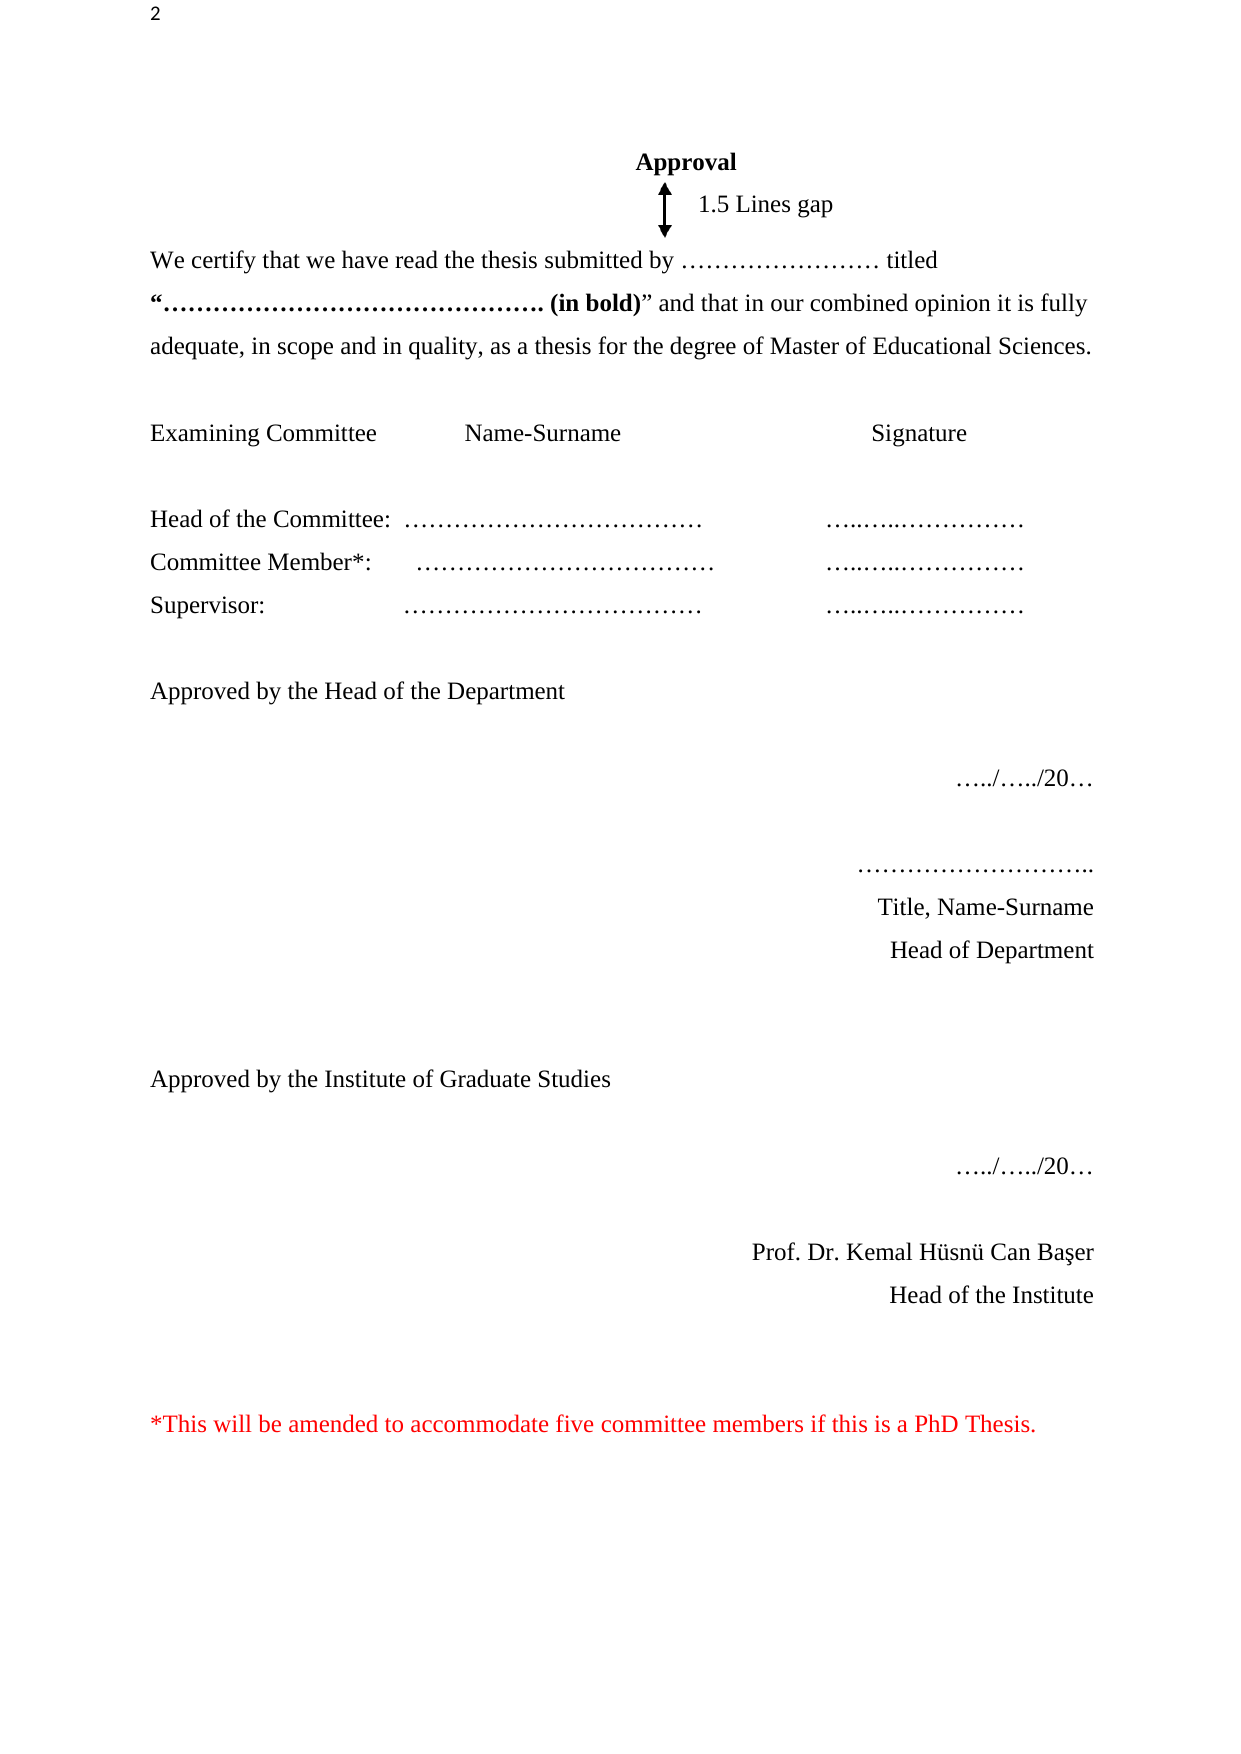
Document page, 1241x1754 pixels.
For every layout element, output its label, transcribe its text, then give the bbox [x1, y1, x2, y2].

text ……………………….. [150, 849, 1094, 878]
text Approved by the Head of the Department [150, 676, 1094, 705]
text …../…../20… [150, 763, 1094, 791]
text Committee Member*: ……………………………… …..…..…………… [150, 547, 1094, 576]
text Head of the Institute [150, 1280, 1094, 1309]
text Approval [635, 147, 1094, 176]
text Head of Department [150, 935, 1094, 964]
text *This will be amended to accommodate five committee members if this is a PhD Thesis. [150, 1409, 1094, 1438]
text Title, Name-Surname [150, 892, 1094, 921]
text Prof. Dr. Kemal Hüsnü Can Başer [150, 1237, 1094, 1266]
text Examining Committee Name-Surname Signature [150, 418, 1094, 446]
text Approved by the Institute of Graduate Studies [150, 1064, 1094, 1093]
text …../…../20… [150, 1151, 1094, 1179]
text Head of the Committee: ……………………………… …..…..…………… [150, 504, 1094, 533]
text Supervisor: ……………………………… …..…..…………… [150, 590, 1094, 619]
text 1.5 Lines gap [698, 189, 1094, 218]
picture [655, 180, 673, 240]
text We certify that we have read the thesis submitted by …………………… titled “………………………………………. (in bold)” and that in our combined opinion it is fully adequate, in scope and in quality, as a thesis for the degree of Master of Educational Sciences. [150, 245, 1094, 360]
